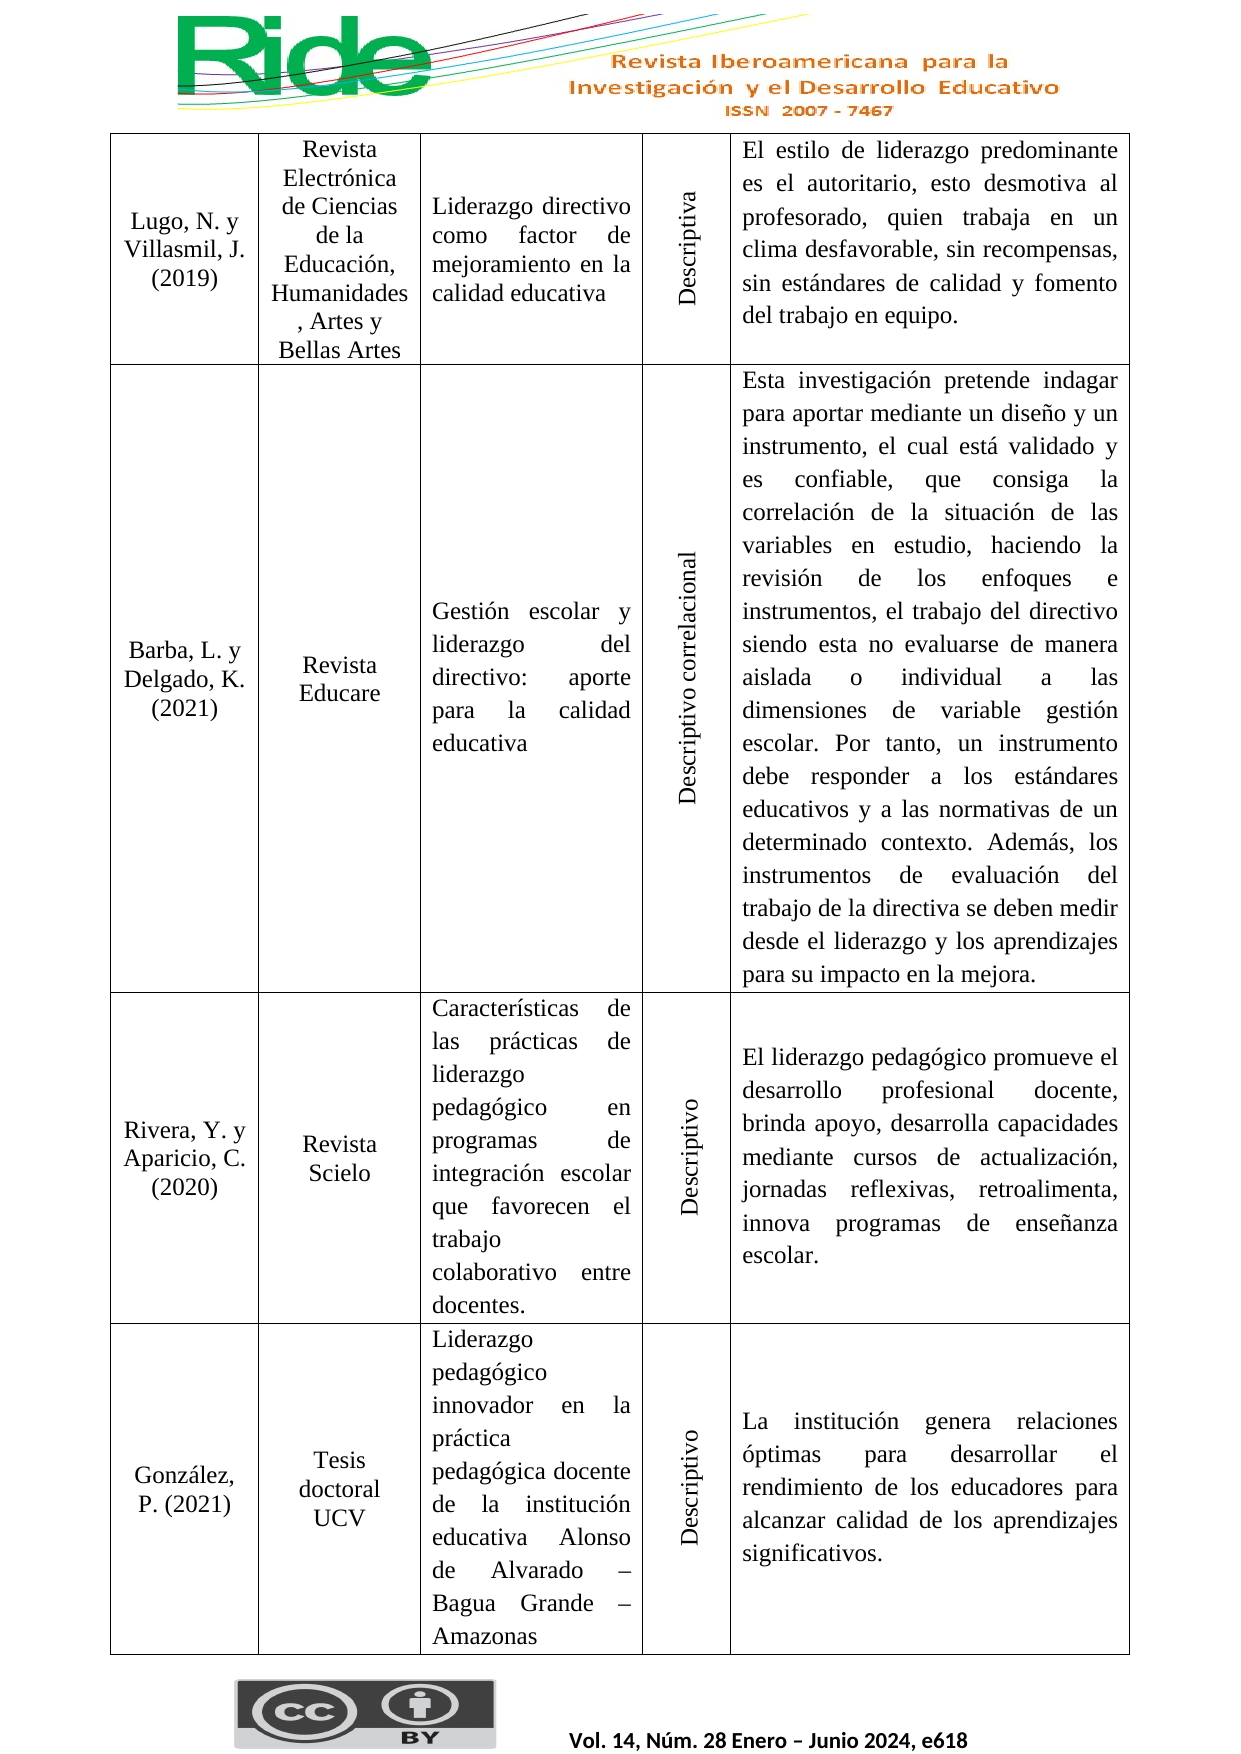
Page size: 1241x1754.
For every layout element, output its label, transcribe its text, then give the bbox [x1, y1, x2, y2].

table_cell Revista Electrónica de Ciencias de la Educación, Humanidades, Artes y Bellas Artes [259, 134, 420, 364]
table_cell Revista Educare [259, 365, 420, 992]
table_cell Tesis doctoral UCV [259, 1324, 420, 1654]
table_cell Esta investigación pretende indagar para aportar mediante un diseño y un instrumento, el cual está validado y es confiable, que consiga la correlación de la situación de las variables en estudio, haciendo la revisión de los enfoques e instrumentos, el trabajo del directivo siendo esta no evaluarse de manera aislada o individual a las dimensiones de variable gestión escolar. Por tanto, un instrumento debe responder a los estándares educativos y a las normativas de un determinado contexto. Además, los instrumentos de evaluación del trabajo de la directiva se deben medir desde el liderazgo y los aprendizajes para su impacto en la mejora. [731, 365, 1129, 992]
table_cell El estilo de liderazgo predominante es el autoritario, esto desmotiva al profesorado, quien trabaja en un clima desfavorable, sin recompensas, sin estándares de calidad y fomento del trabajo en equipo. [731, 134, 1129, 364]
table_cell El liderazgo pedagógico promueve el desarrollo profesional docente, brinda apoyo, desarrolla capacidades mediante cursos de actualización, jornadas reflexivas, retroalimenta, innova programas de enseñanza escolar. [731, 993, 1129, 1323]
picture [177, 14, 1063, 119]
table_cell Lugo, N. y Villasmil, J. (2019) [111, 134, 258, 364]
table_cell Barba, L. y Delgado, K. (2021) [111, 365, 258, 992]
table_cell Liderazgo directivo como factor de mejoramiento en la calidad educativa [421, 134, 642, 364]
table_cell Revista Scielo [259, 993, 420, 1323]
table_cell Gestión escolar y liderazgo del directivo: aporte para la calidad educativa [421, 365, 642, 992]
picture [234, 1679, 497, 1749]
table_cell Características de las prácticas de liderazgo pedagógico en programas de integración escolar que favorecen el trabajo colaborativo entre docentes. [421, 993, 642, 1323]
table_cell Descriptivo [643, 993, 730, 1323]
table_cell Descriptivo [643, 1324, 730, 1654]
table_cell Descriptiva [643, 134, 730, 364]
table_cell Descriptivo correlacional [643, 365, 730, 992]
table_cell La institución genera relaciones óptimas para desarrollar el rendimiento de los educadores para alcanzar calidad de los aprendizajes significativos. [731, 1324, 1129, 1654]
table_cell González, P. (2021) [111, 1324, 258, 1654]
table_cell Liderazgo pedagógico innovador en la práctica pedagógica docente de la institución educativa Alonso de Alvarado – Bagua Grande – Amazonas [421, 1324, 642, 1654]
table_cell Rivera, Y. y Aparicio, C. (2020) [111, 993, 258, 1323]
